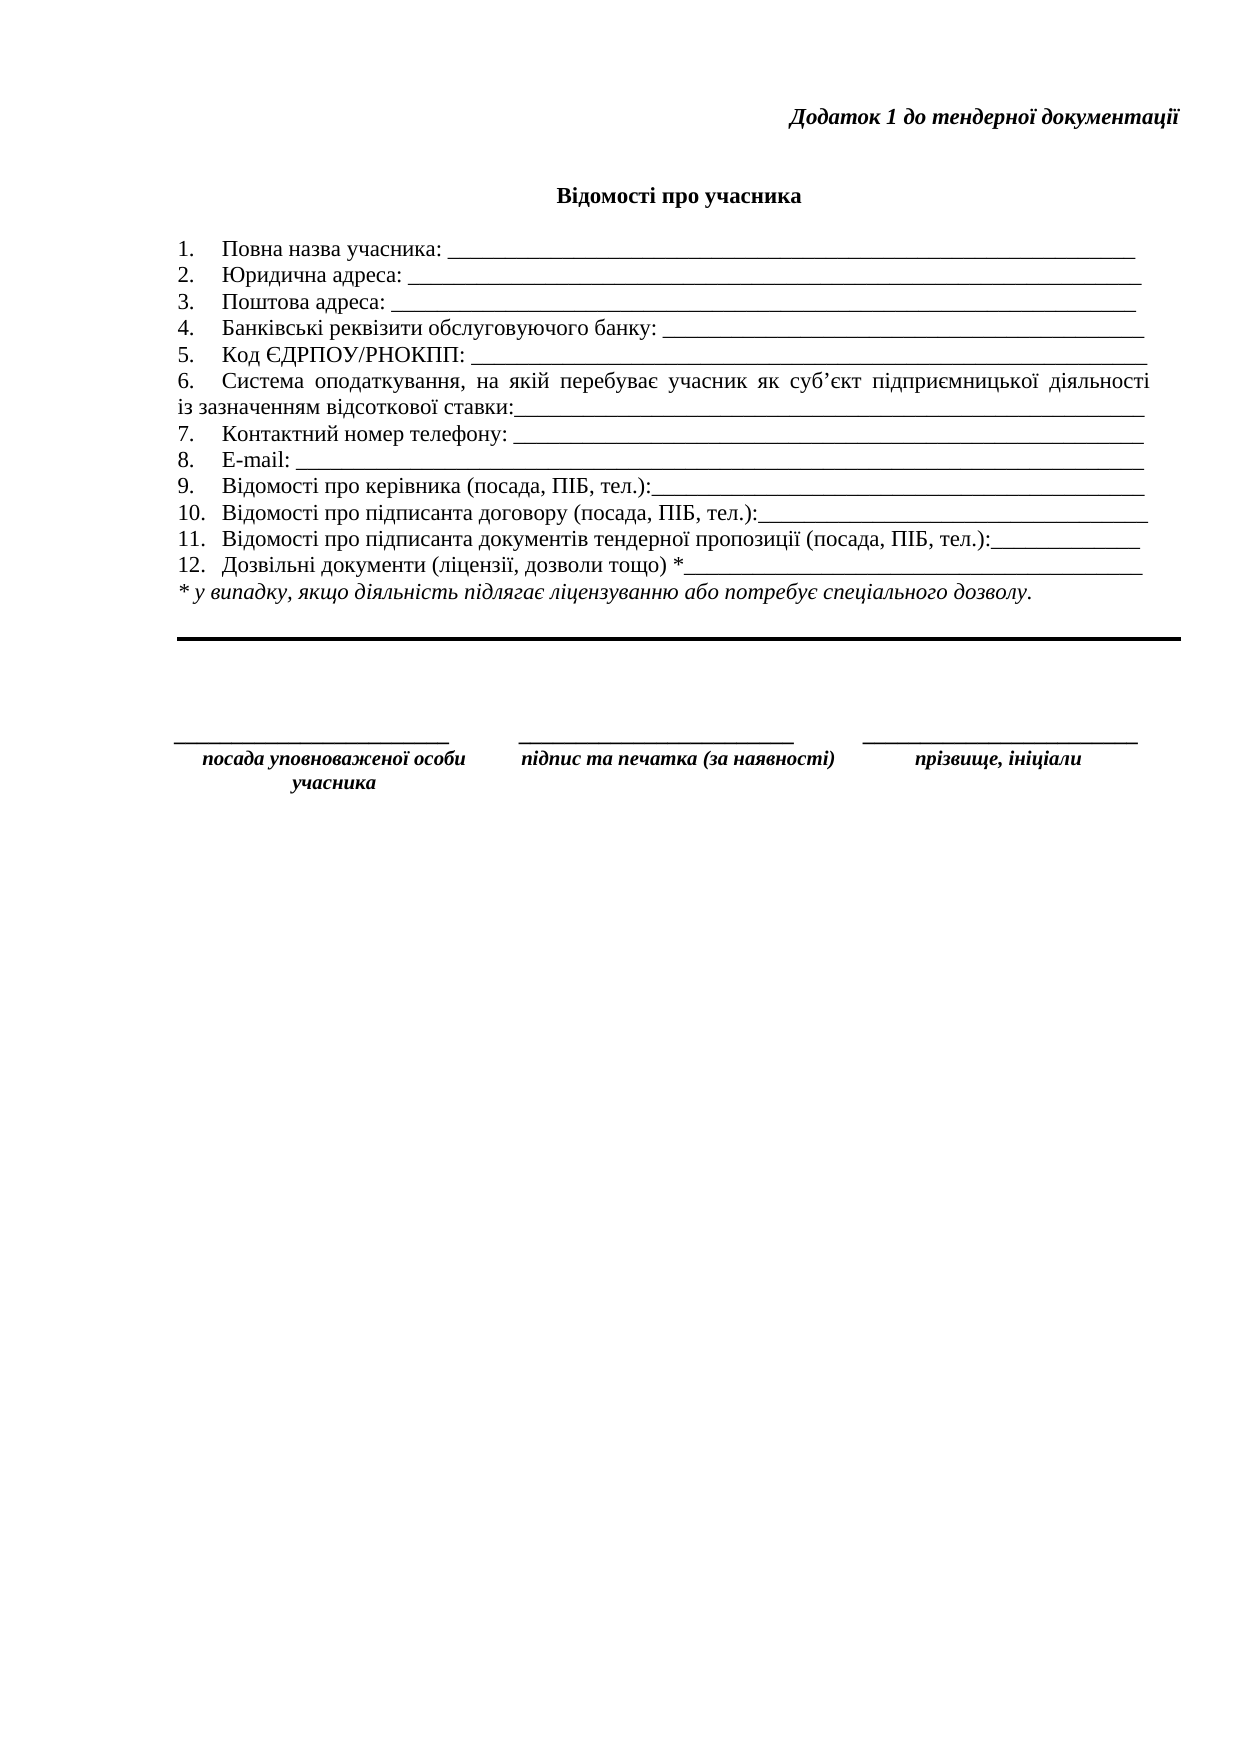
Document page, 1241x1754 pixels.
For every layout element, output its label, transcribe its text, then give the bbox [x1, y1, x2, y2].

table_header ________________________ [163, 720, 507, 746]
text Відомості про учасника [177, 182, 1181, 209]
list Банківські реквізити обслуговуючого банку: __________________________________________ [177, 314, 1181, 341]
table_cell прізвище, ініціали [851, 746, 1196, 794]
list Система оподаткування, на якій перебуває учасник як суб’єкт підприємницької діяльності із зазначенням відсоткової ставки:_______________________________________________________ [177, 367, 1151, 420]
table_cell посада уповноваженої особи учасника [163, 746, 507, 794]
list Повна назва учасника: ____________________________________________________________ [177, 235, 1181, 262]
list Дозвільні документи (ліцензії, дозволи тощо) *________________________________________ [177, 551, 1181, 578]
table_header ________________________ [507, 720, 851, 746]
text * у випадку, якщо діяльність підлягає ліцензуванню або потребує спеціального дозволу. [177, 578, 1181, 637]
list Юридична адреса: ________________________________________________________________ [177, 262, 1181, 288]
list Відомості про підписанта документів тендерної пропозиції (посада, ПІБ, тел.):_____________ [177, 525, 1181, 551]
table_cell підпис та печатка (за наявності) [507, 746, 851, 794]
subtitle Додаток 1 до тендерної документації [576, 103, 1181, 130]
list Контактний номер телефону: _______________________________________________________ [177, 420, 1181, 446]
table_header ________________________ [851, 720, 1196, 746]
list Відомості про підписанта договору (посада, ПІБ, тел.):__________________________________ [177, 499, 1181, 525]
list Е-mail: __________________________________________________________________________ [177, 446, 1181, 472]
list Код ЄДРПОУ/РНОКПП: ___________________________________________________________ [177, 341, 1181, 367]
list Поштова адреса: _________________________________________________________________ [177, 288, 1181, 314]
list Відомості про керівника (посада, ПІБ, тел.):___________________________________________ [177, 472, 1181, 499]
